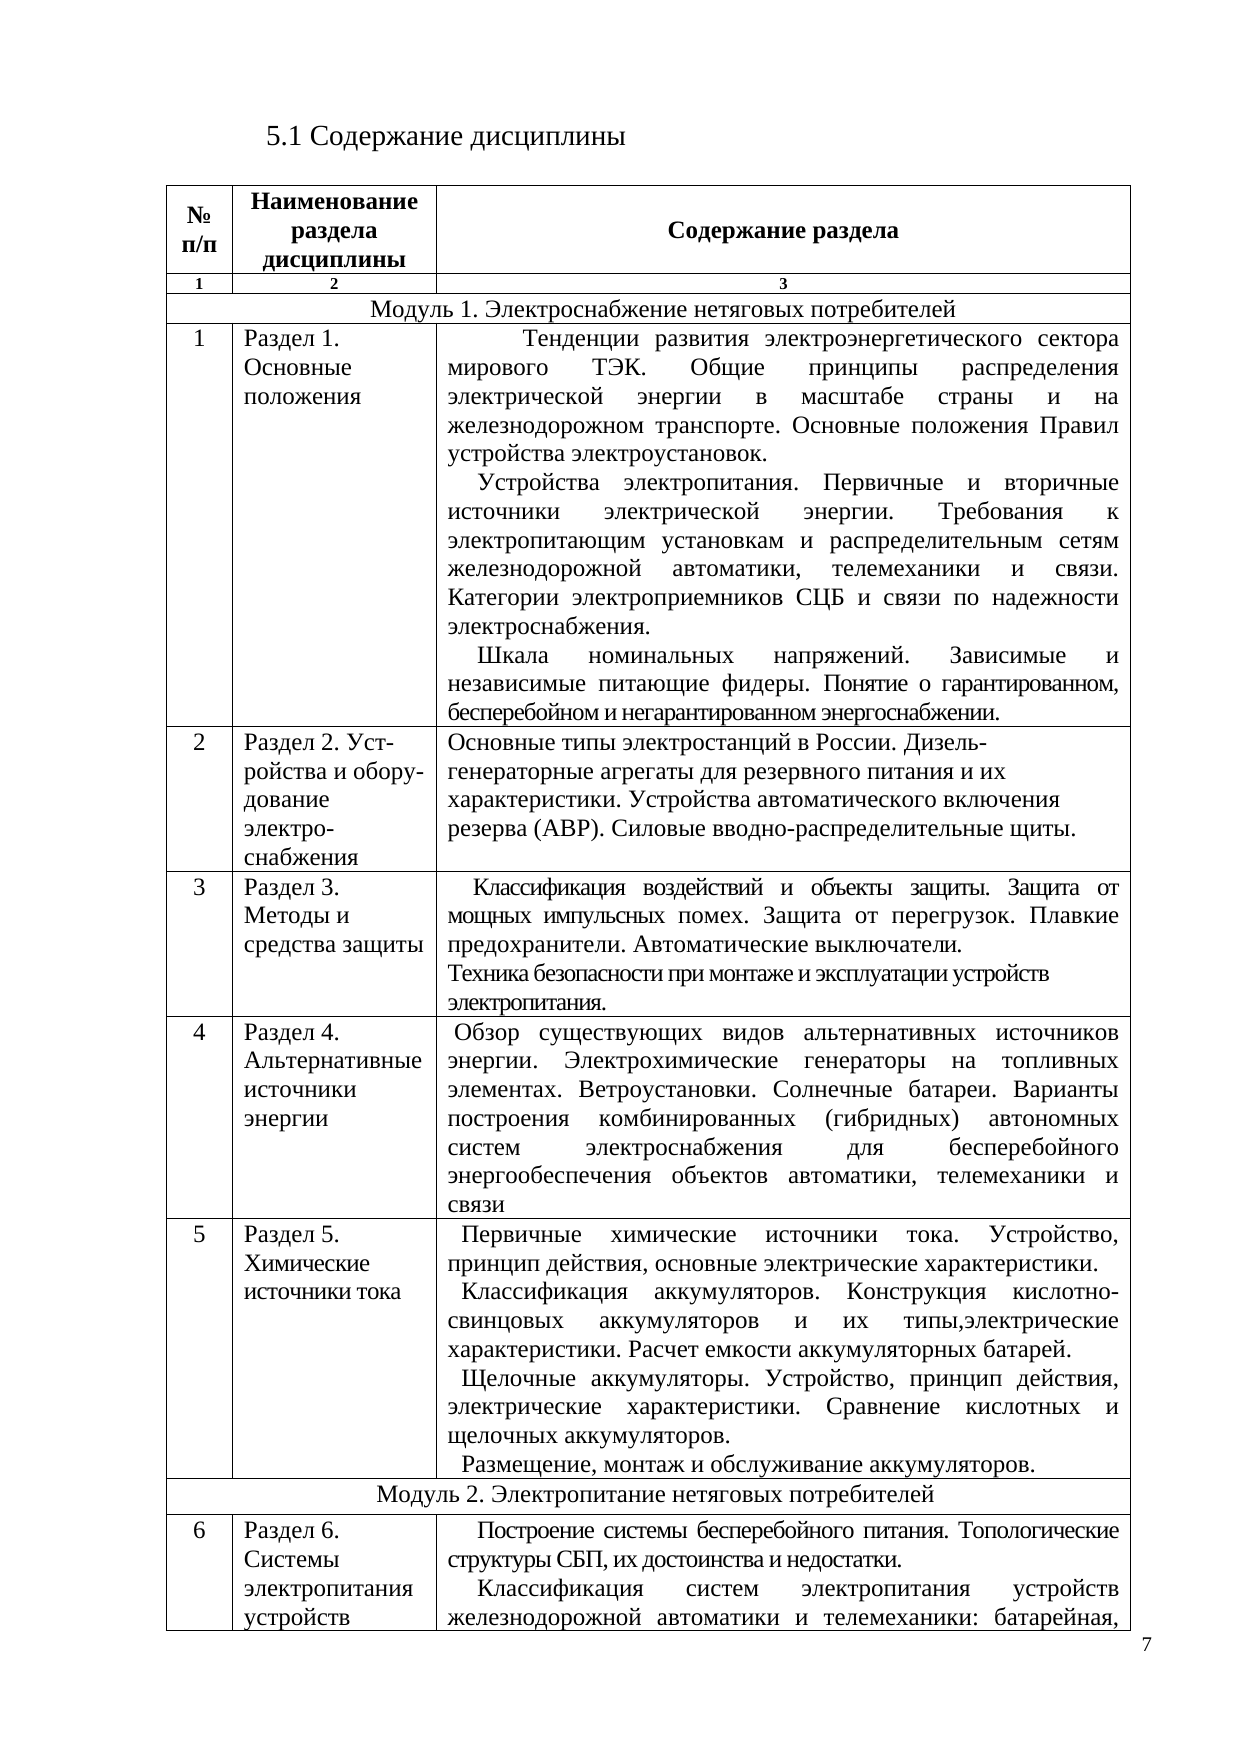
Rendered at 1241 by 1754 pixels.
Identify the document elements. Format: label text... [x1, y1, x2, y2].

table_cell Обзор существующих видов альтернативных источников энергии. Электрохимические генераторы на топливных элементах. Ветроустановки. Солнечные батареи. Варианты построения комбинированных (гибридных) автономных систем электроснабжения для бесперебойного энергообеспечения объектов автоматики, телемеханики и связи [437, 1017, 1130, 1218]
table_cell 3 [167, 872, 232, 1016]
table_cell Основные типы электростанций в России. Дизель-генераторные агрегаты для резервного питания и их характеристики. Устройства автоматического включения резерва (АВР). Силовые вводно-распределительные щиты. [437, 727, 1130, 871]
table_cell Модуль 2. Электропитание нетяговых потребителей [167, 1479, 1130, 1514]
table_cell 3 [437, 274, 1130, 293]
table_cell Раздел 4. Альтернативные источники энергии [233, 1017, 436, 1218]
table_cell 2 [233, 274, 436, 293]
table_cell 1 [167, 324, 232, 726]
table_cell Модуль 1. Электроснабжение нетяговых потребителей [167, 294, 1130, 322]
table_cell Раздел 3. Методы и средства защиты [233, 872, 436, 1016]
table_cell 1 [167, 274, 232, 293]
table_header № п/п [167, 186, 232, 272]
table_cell Первичные химические источники тока. Устройство, принцип действия, основные электрические характеристики. Классификация аккумуляторов. Конструкция кислотно-свинцовых аккумуляторов и их типы,электрические характеристики. Расчет емкости аккумуляторных батарей. Щелочные аккумуляторы. Устройство, принцип действия, электрические характеристики. Сравнение кислотных и щелочных аккумуляторов. Размещение, монтаж и обслуживание аккумуляторов. [437, 1219, 1130, 1478]
table_cell 4 [167, 1017, 232, 1218]
table_cell Классификация воздействий и объекты защиты. Защита от мощных импульсных помех. Защита от перегрузок. Плавкие предохранители. Автоматические выключатели. Техника безопасности при монтаже и эксплуатации устройств электропитания. [437, 872, 1130, 1016]
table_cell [437, 1515, 1130, 1630]
table_cell 5 [167, 1219, 232, 1478]
table_header Наименование раздела дисциплины [233, 186, 436, 272]
table_cell Тенденции развития электроэнергетического сектора мирового ТЭК. Общие принципы распределения электрической энергии в масштабе страны и на железнодорожном транспорте. Основные положения Правил устройства электроустановок. Устройства электропитания. Первичные и вторичные источники электрической энергии. Требования к электропитающим установкам и распределительным сетям железнодорожной автоматики, телемеханики и связи. Категории электроприемников СЦБ и связи по надежности электроснабжения. Шкала номинальных напряжений. Зависимые и независимые питающие фидеры. Понятие о гарантированном, бесперебойном и негарантированном энергоснабжении. [437, 324, 1130, 726]
table_cell 6 [167, 1515, 232, 1630]
table_cell 2 [167, 727, 232, 871]
text 5.1 Содержание дисциплины [177, 118, 1152, 152]
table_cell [233, 1515, 436, 1630]
table_cell Раздел 5. Химические источники тока [233, 1219, 436, 1478]
table_cell Раздел 1. Основные положения [233, 324, 436, 726]
table_cell Раздел 2. Уст-ройства и обору-дование электро-снабжения [233, 727, 436, 871]
table_header Содержание раздела [437, 186, 1130, 272]
